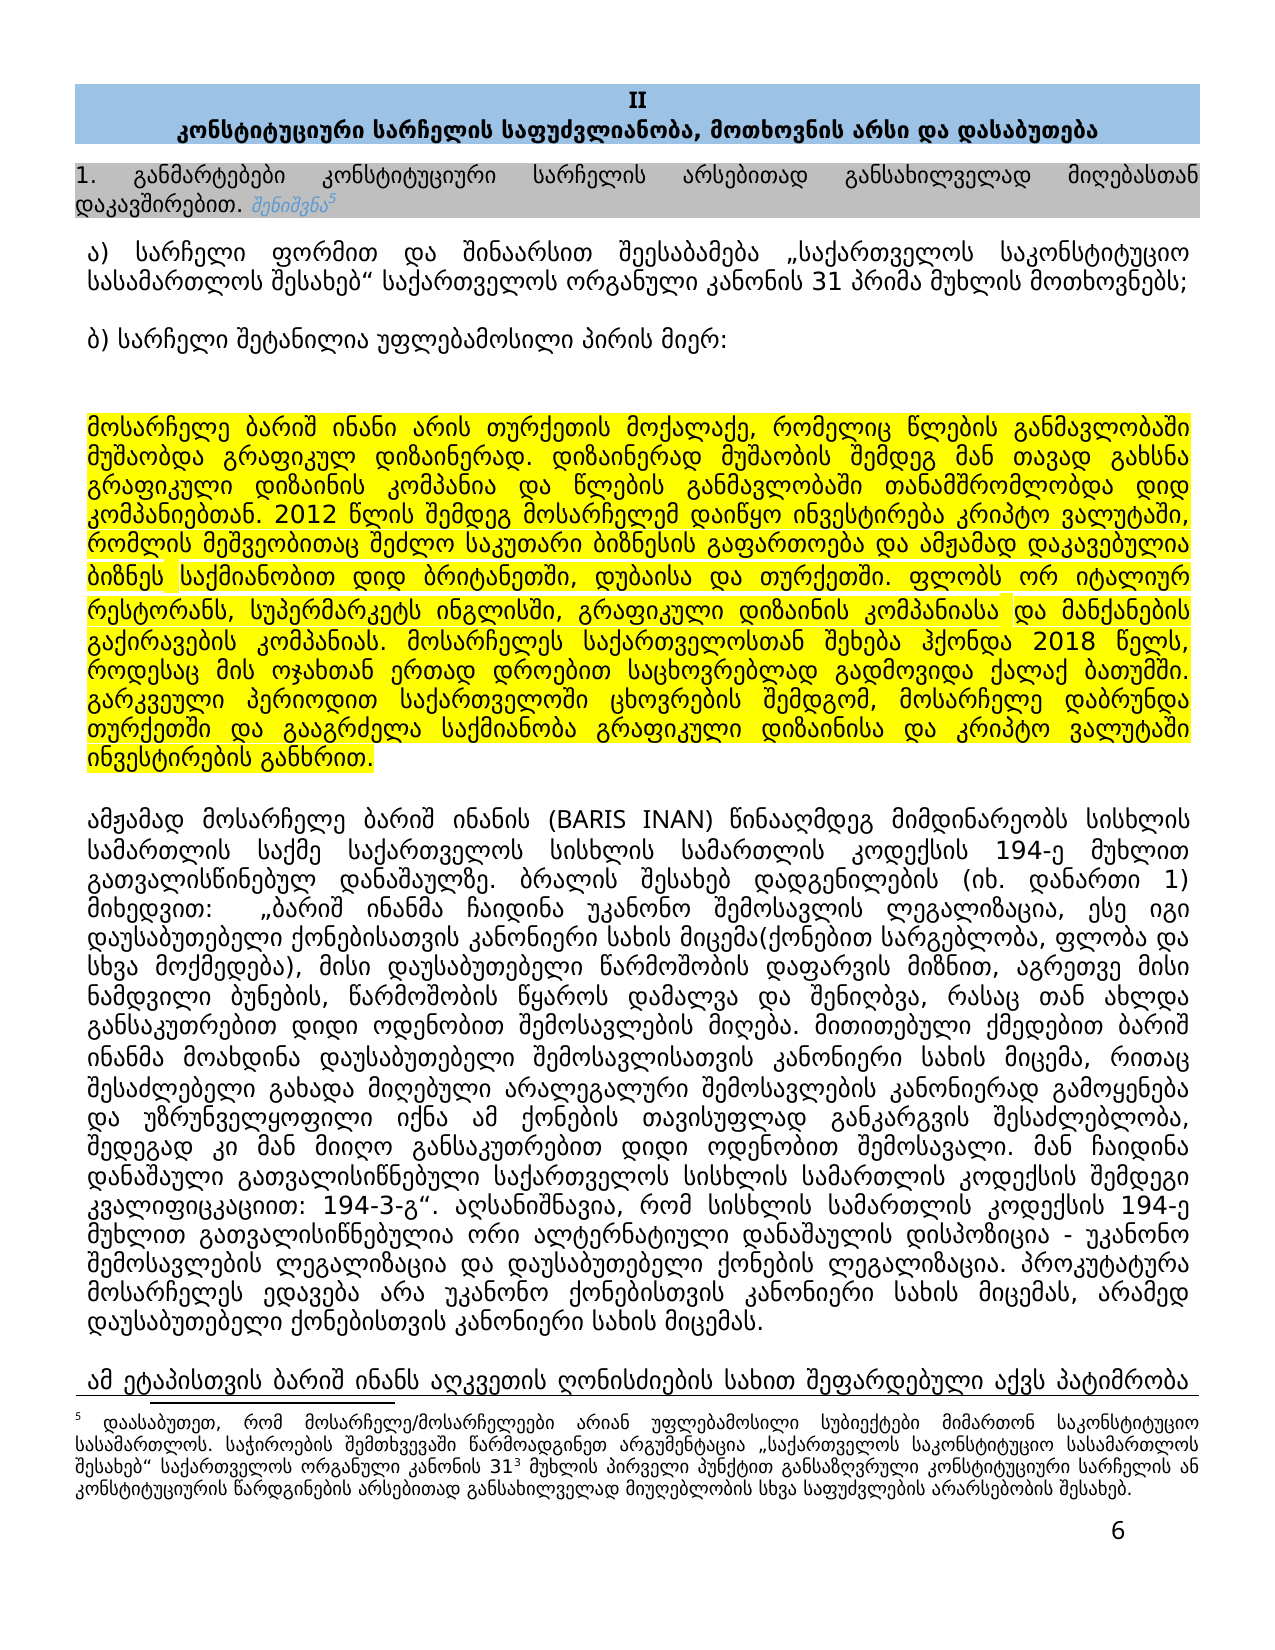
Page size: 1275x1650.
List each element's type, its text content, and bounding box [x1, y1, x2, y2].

text II კონსტიტუციური სარჩელის საფუძვლიანობა, მოთხოვნის არსი და დასაბუთება [75, 84, 1200, 144]
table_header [76, 238, 1199, 1395]
text 1. განმარტებები კონსტიტუციური სარჩელის არსებითად განსახილველად მიღებასთან დაკავშირებით. შენიშვნა [75, 163, 1200, 218]
